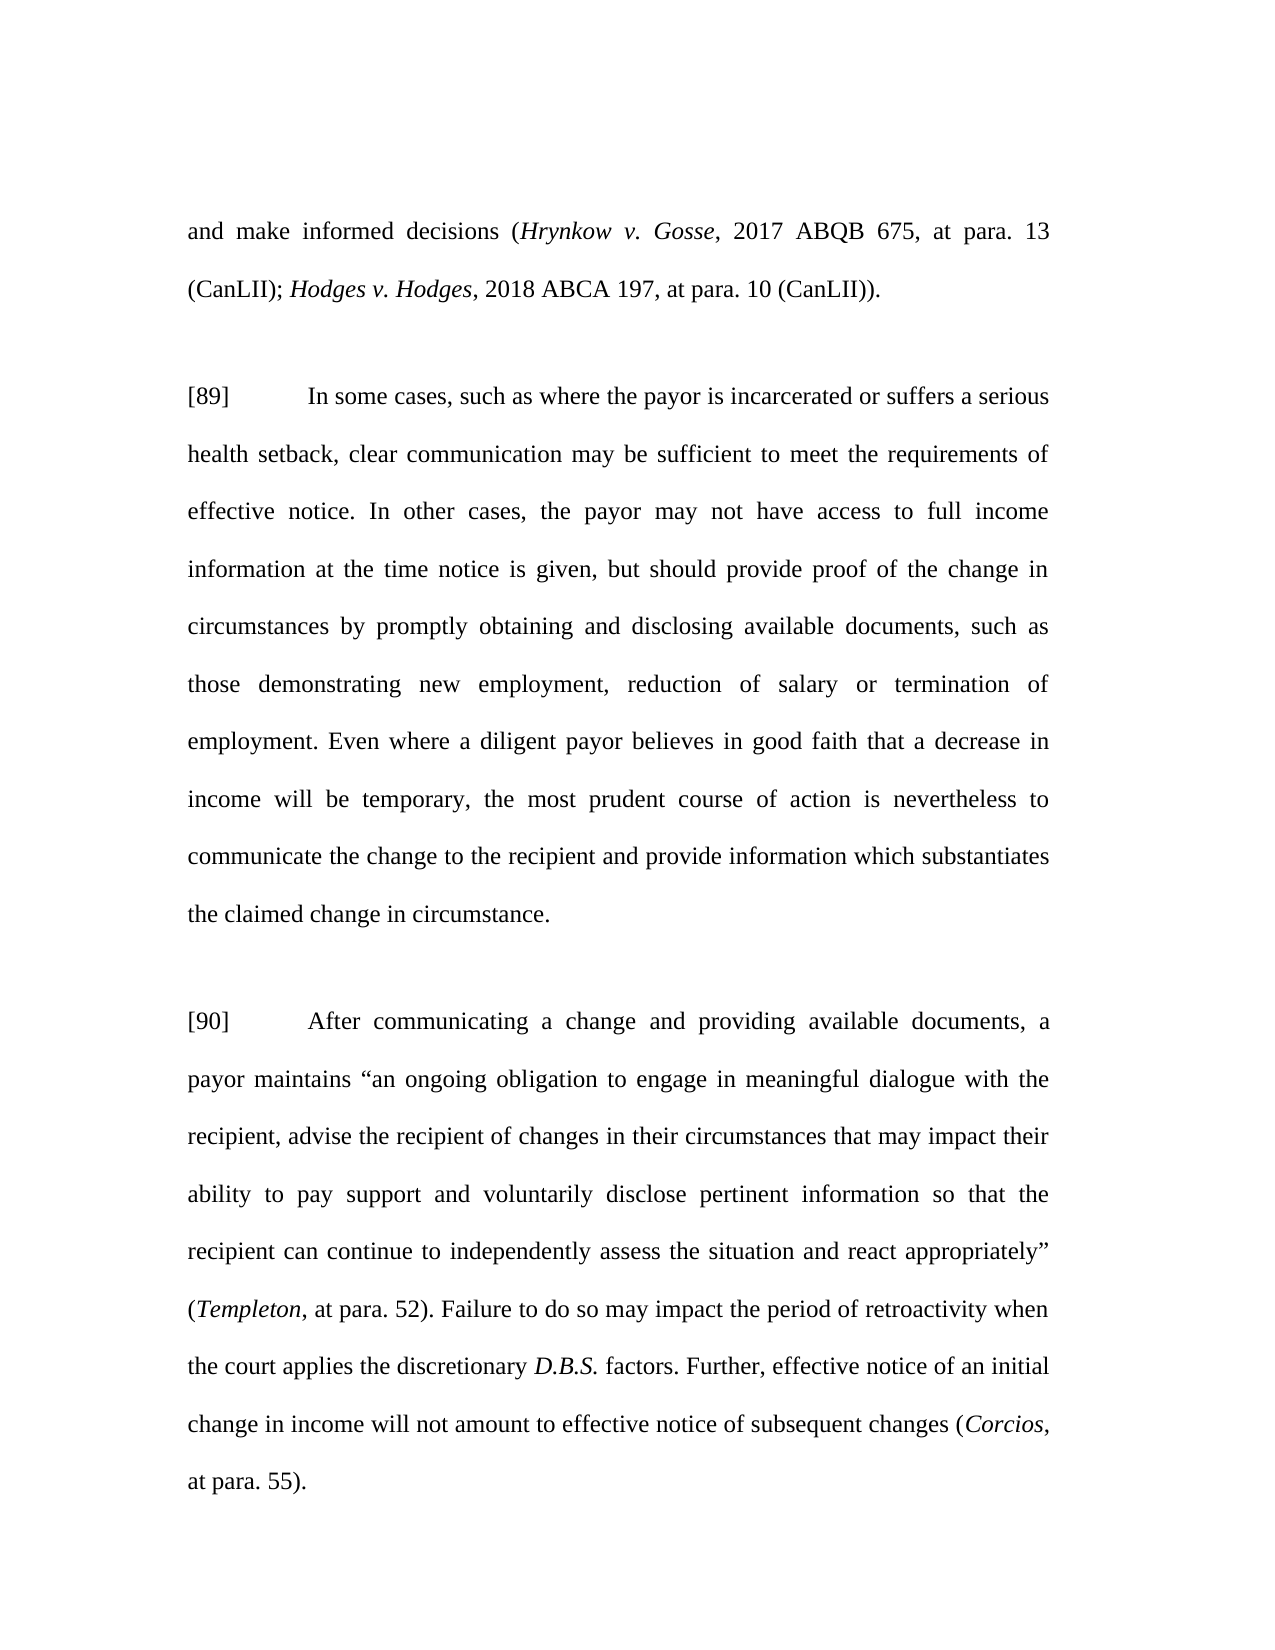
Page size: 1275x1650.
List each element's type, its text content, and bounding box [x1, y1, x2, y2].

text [187, 216, 1050, 303]
text In some cases, such as where the payor is incarcerated or suffers a serious health setback, clear communication may be sufficient to meet the requirements of effective notice. In other cases, the payor may not have access to full income information at the time notice is given, but should provide proof of the change in circumstances by promptly obtaining and disclosing available documents, such as those demonstrating new employment, reduction of salary or termination of employment. Even where a diligent payor believes in good faith that a decrease in income will be temporary, the most prudent course of action is nevertheless to communicate the change to the recipient and provide information which substantiates the claimed change in circumstance. [187, 381, 1050, 928]
text After communicating a change and providing available documents, a payor maintains “an ongoing obligation to engage in meaningful dialogue with the recipient, advise the recipient of changes in their circumstances that may impact their ability to pay support and voluntarily disclose pertinent information so that the recipient can continue to independently assess the situation and react appropriately” (Templeton, at para. 52). Failure to do so may impact the period of retroactivity when the court applies the discretionary D.B.S. factors. Further, effective notice of an initial change in income will not amount to effective notice of subsequent changes (Corcios, at para. 55). [187, 1006, 1050, 1495]
